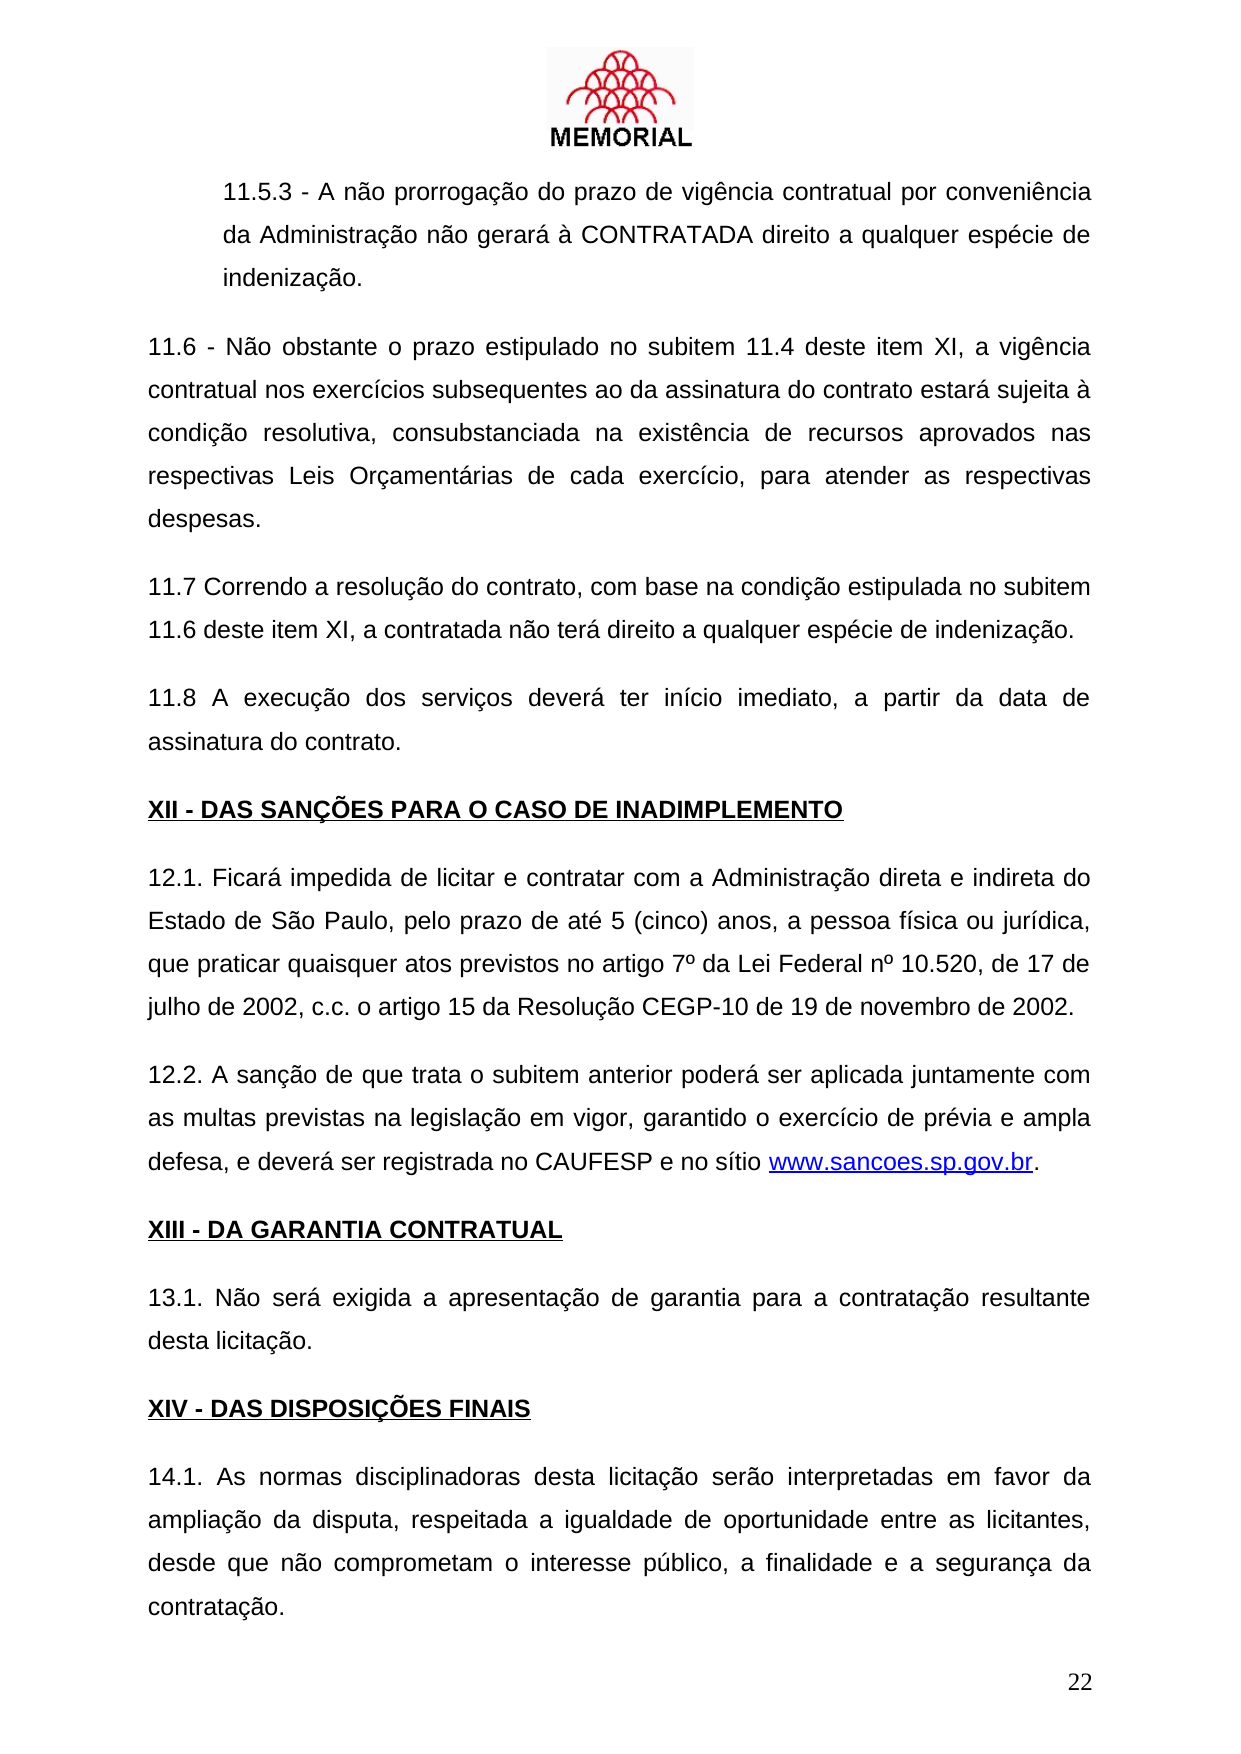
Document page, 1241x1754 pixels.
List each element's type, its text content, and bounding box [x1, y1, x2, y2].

text 11.6 - Não obstante o prazo estipulado no subitem 11.4 deste item XI, a vigência contratual nos exercícios subsequentes ao da assinatura do contrato estará sujeita à condição resolutiva, consubstanciada na existência de recursos aprovados nas respectivas Leis Orçamentárias de cada exercício, para atender as respectivas despesas. [148, 332, 1092, 533]
text XII - DAS SANÇÕES PARA O CASO DE INADIMPLEMENTO [148, 795, 1092, 823]
text 11.7 Correndo a resolução do contrato, com base na condição estipulada no subitem 11.6 deste item XI, a contratada não terá direito a qualquer espécie de indenização. [148, 572, 1092, 644]
text 11.5.3 - A não prorrogação do prazo de vigência contratual por conveniência da Administração não gerará à CONTRATADA direito a qualquer espécie de indenização. [223, 177, 1092, 292]
text 14.1. As normas disciplinadoras desta licitação serão interpretadas em favor da ampliação da disputa, respeitada a igualdade de oportunidade entre as licitantes, desde que não comprometam o interesse público, a finalidade e a segurança da contratação. [148, 1462, 1092, 1620]
text 13.1. Não será exigida a apresentação de garantia para a contratação resultante desta licitação. [148, 1283, 1092, 1355]
picture [546, 47, 694, 156]
text 12.1. Ficará impedida de licitar e contratar com a Administração direta e indireta do Estado de São Paulo, pelo prazo de até 5 (cinco) anos, a pessoa física ou jurídica, que praticar quaisquer atos previstos no artigo 7º da Lei Federal nº 10.520, de 17 de julho de 2002, c.c. o artigo 15 da Resolução CEGP-10 de 19 de novembro de 2002. [148, 863, 1092, 1021]
text 12.2. A sanção de que trata o subitem anterior poderá ser aplicada juntamente com as multas previstas na legislação em vigor, garantido o exercício de prévia e ampla defesa, e deverá ser registrada no CAUFESP e no sítio www.sancoes.sp.gov.br. [148, 1060, 1092, 1175]
text 11.8 A execução dos serviços deverá ter início imediato, a partir da data de assinatura do contrato. [148, 683, 1092, 755]
text XIII - DA GARANTIA CONTRATUAL [148, 1215, 1092, 1243]
text XIV - DAS DISPOSIÇÕES FINAIS [148, 1394, 1092, 1423]
